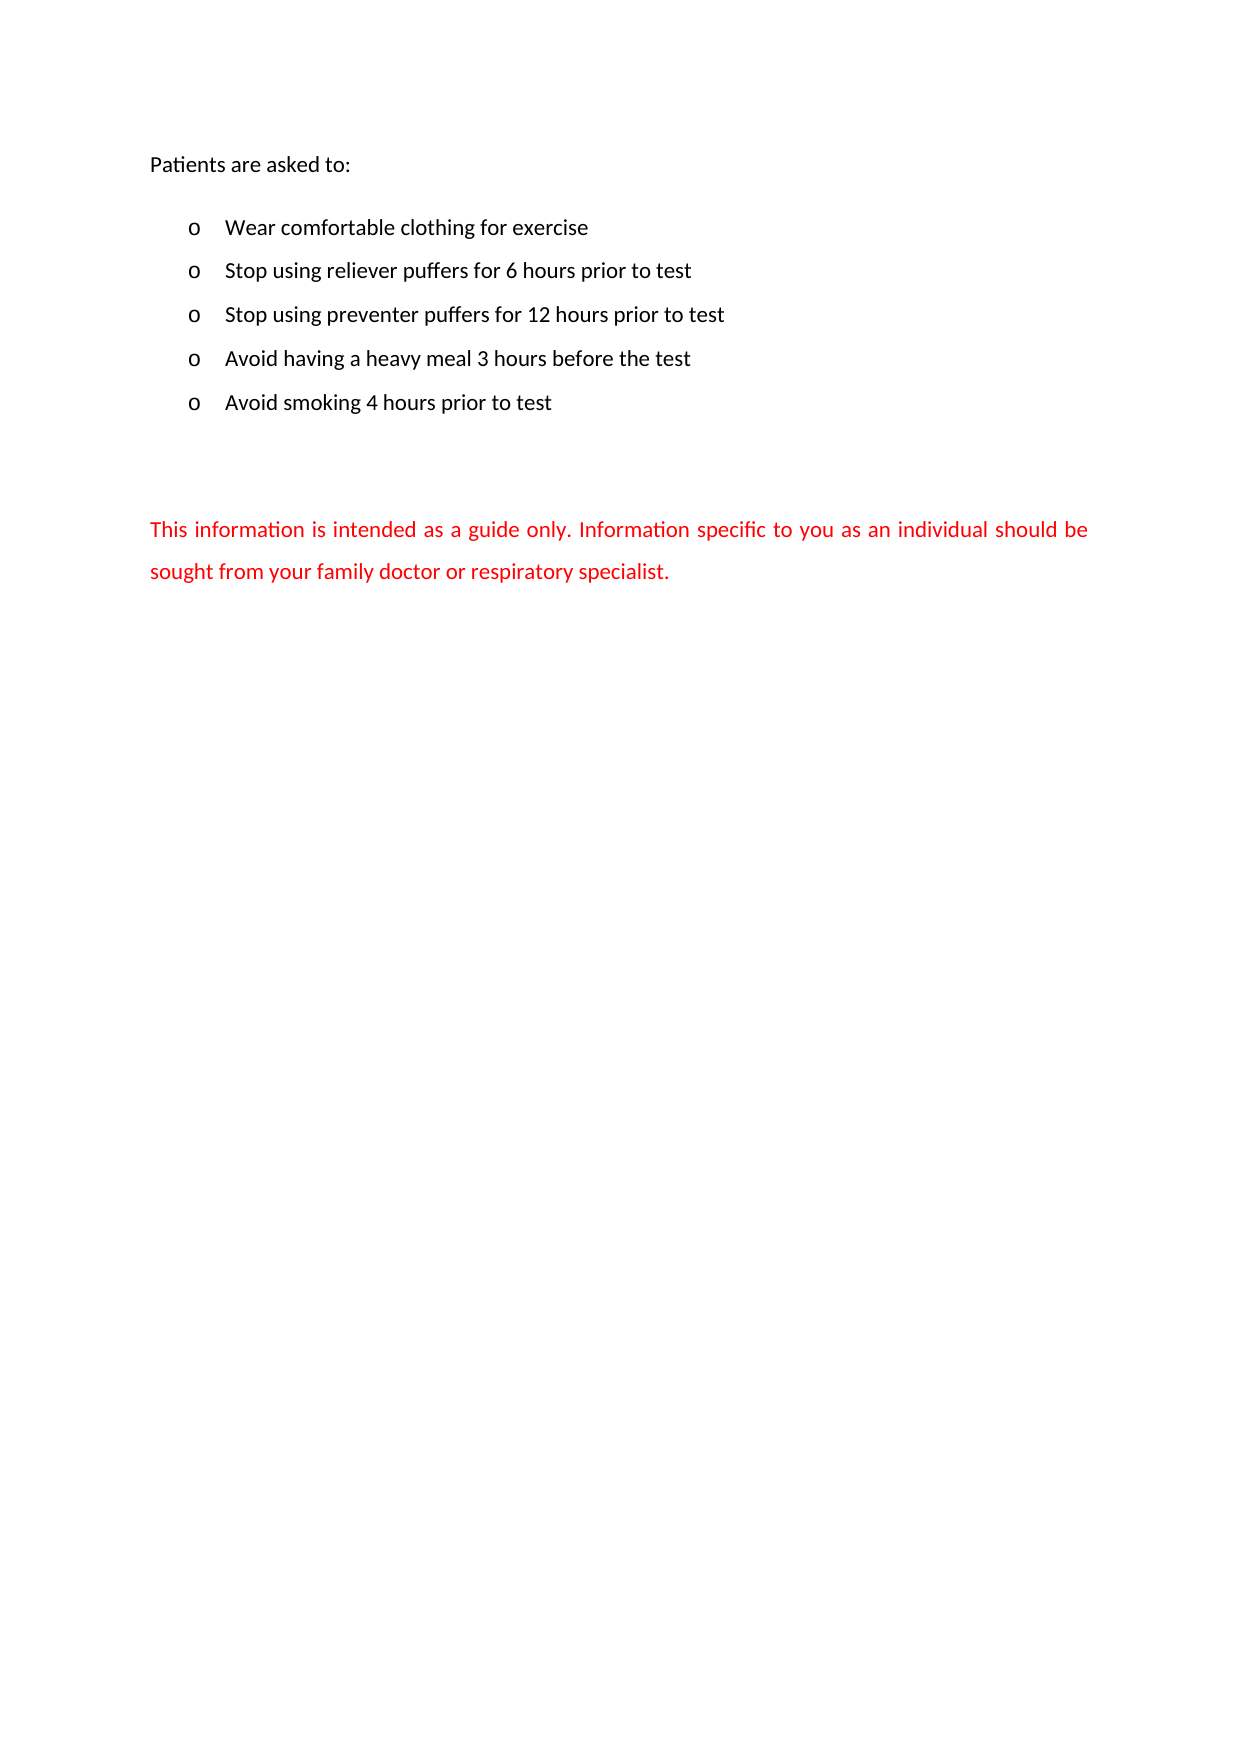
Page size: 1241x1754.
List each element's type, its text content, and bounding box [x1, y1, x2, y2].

list Wear comfortable clothing for exercise [187, 213, 1090, 242]
list Avoid smoking 4 hours prior to test [187, 388, 1090, 417]
text Patients are asked to: [150, 150, 1090, 178]
text This information is intended as a guide only. Information specific to you as an individual should be sought from your family doctor or respiratory specialist. [150, 515, 1090, 585]
list Stop using reliever puffers for 6 hours prior to test [187, 257, 1090, 286]
list Avoid having a heavy meal 3 hours before the test [187, 344, 1090, 373]
list Stop using preventer puffers for 12 hours prior to test [187, 300, 1090, 329]
